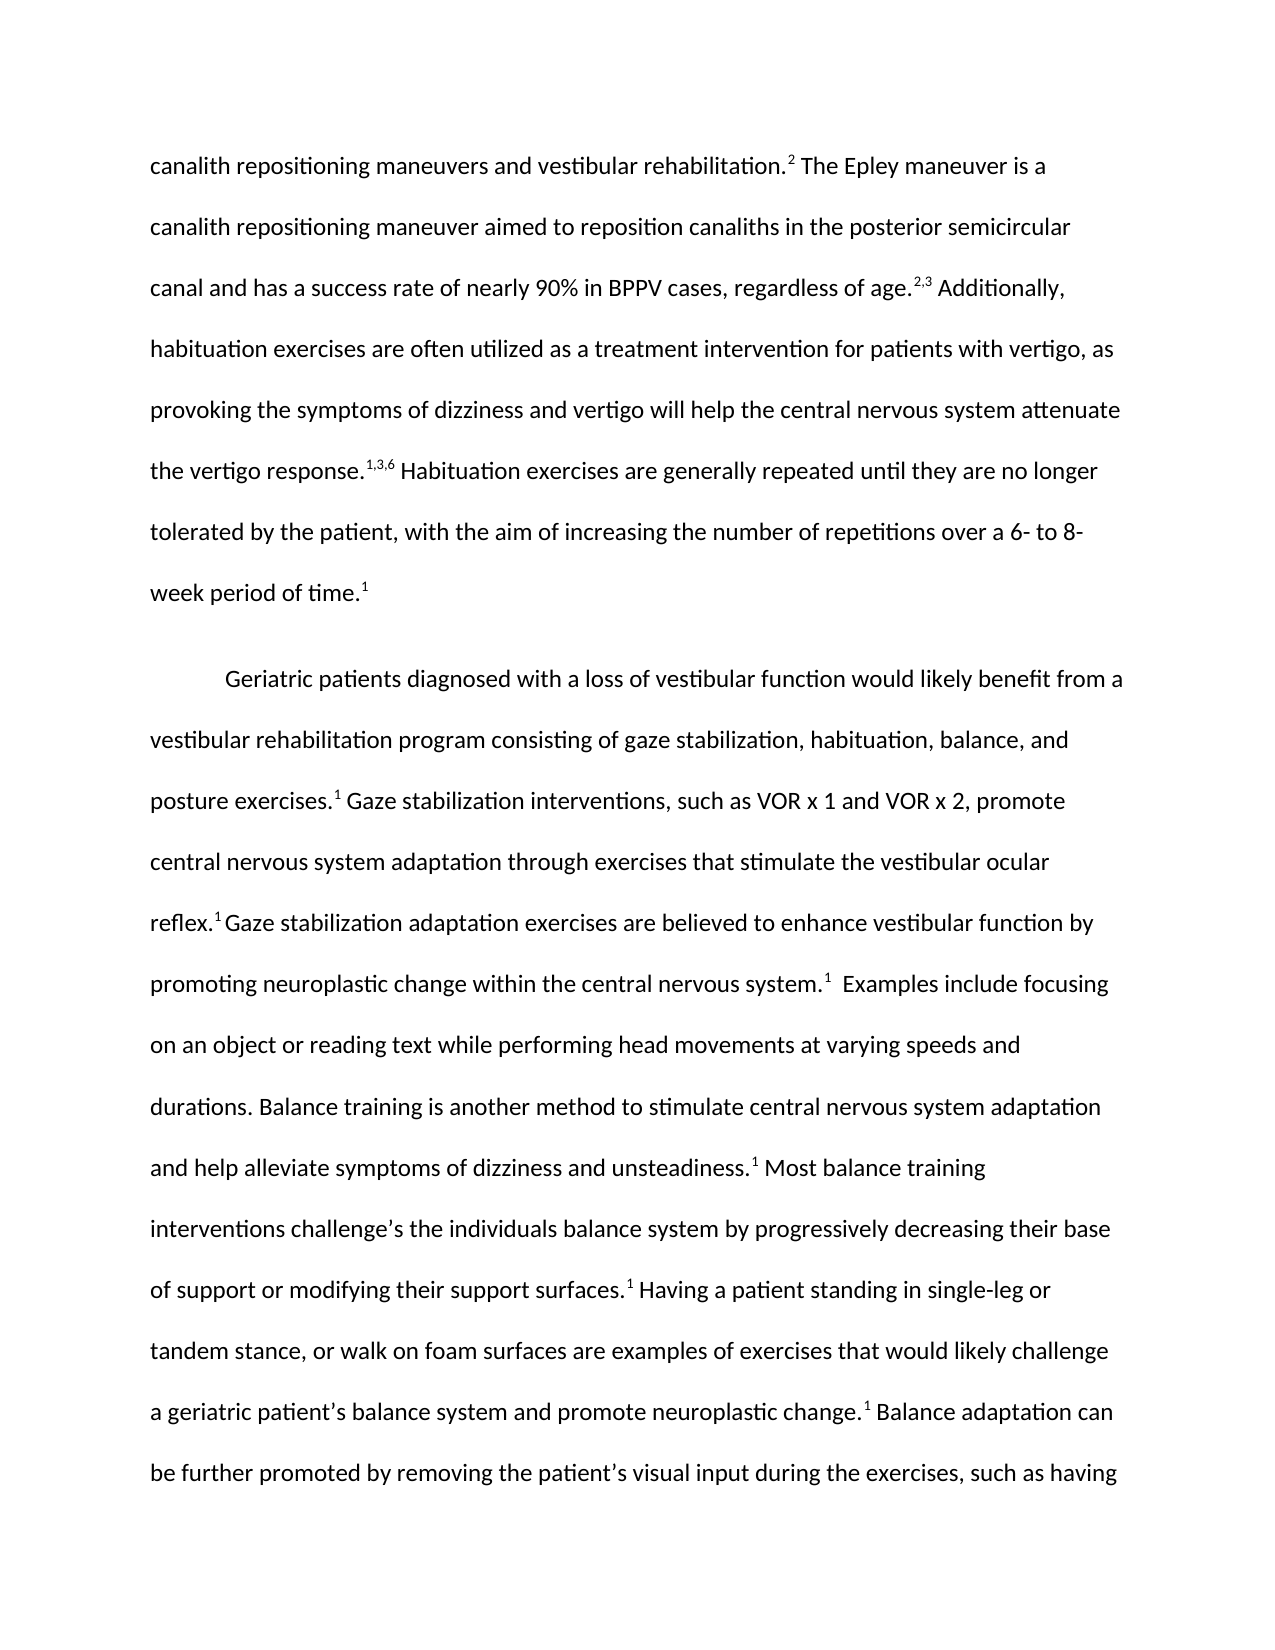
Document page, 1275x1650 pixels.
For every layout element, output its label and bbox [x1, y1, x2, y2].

text [150, 150, 1125, 608]
text [150, 663, 1125, 1487]
